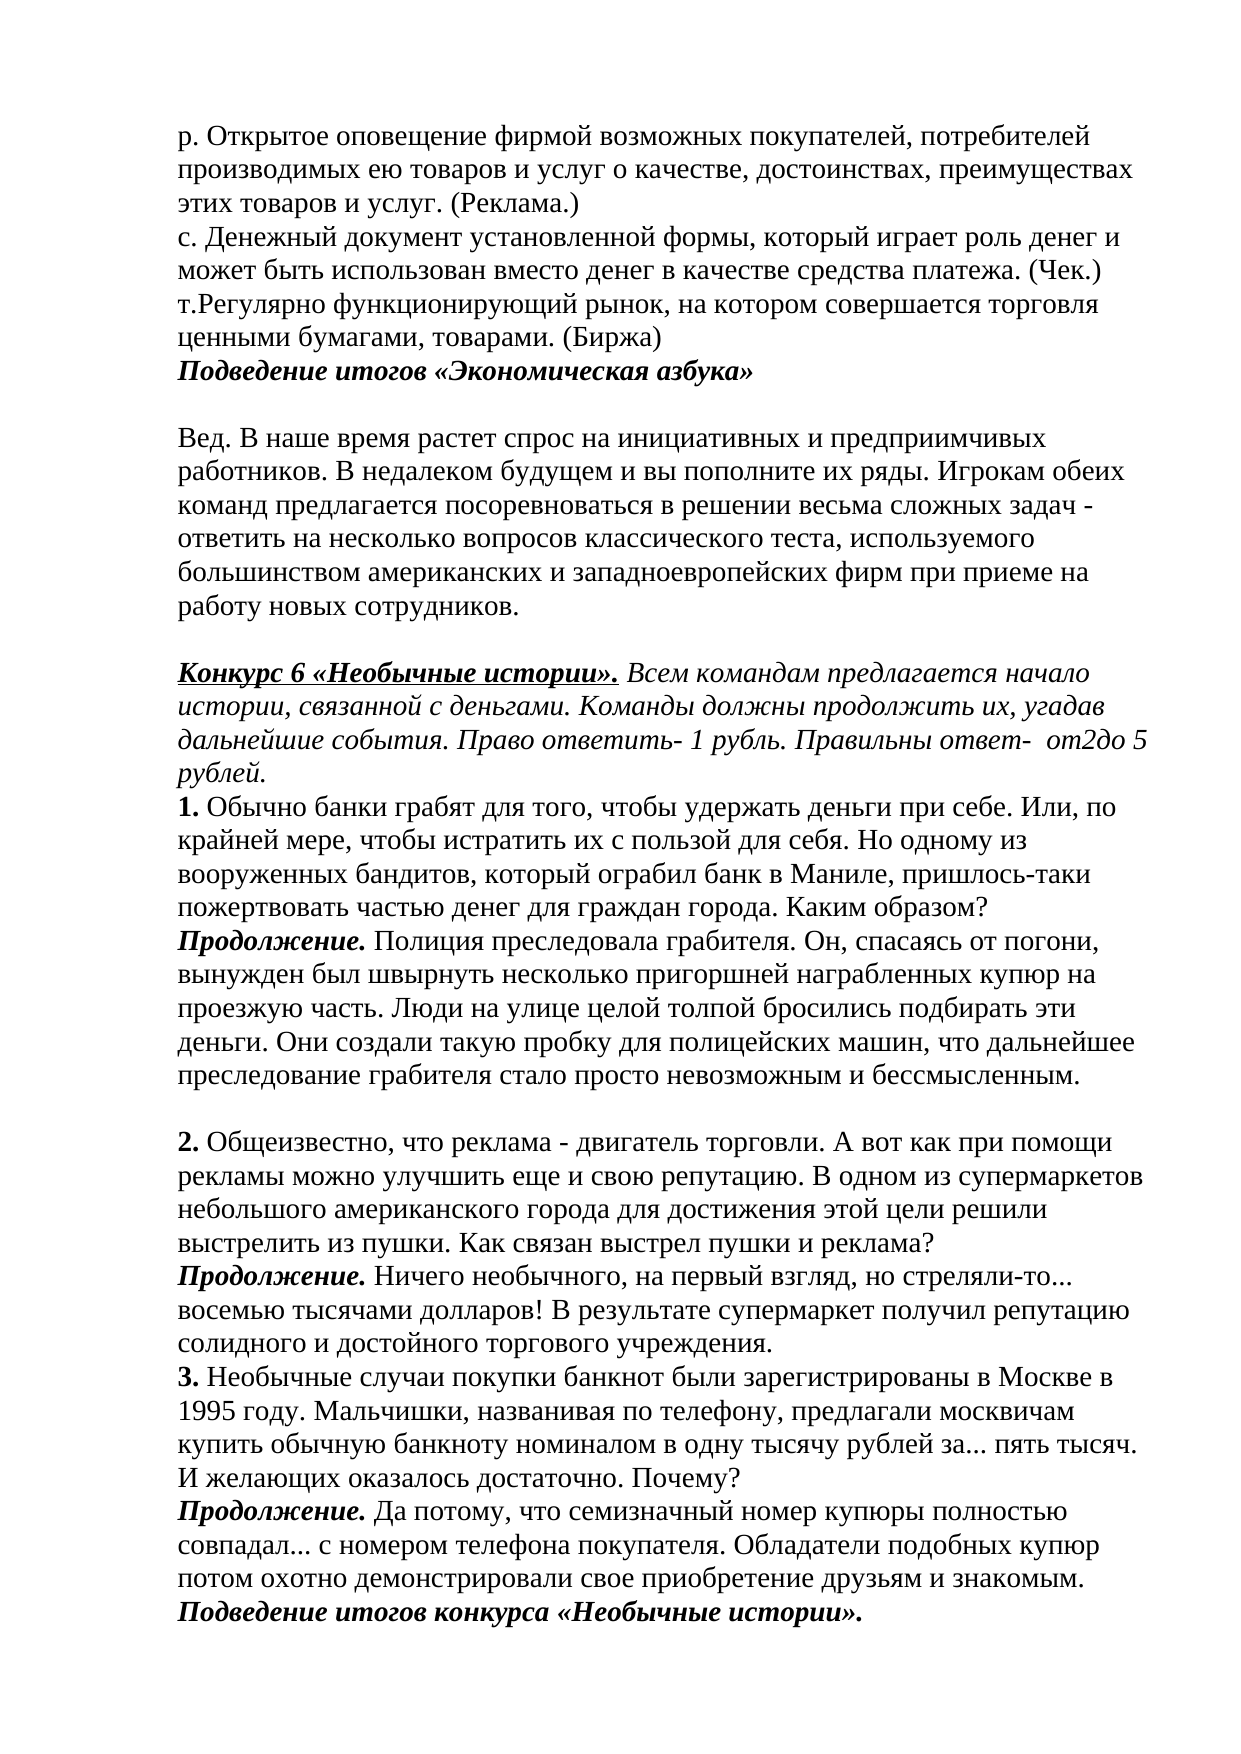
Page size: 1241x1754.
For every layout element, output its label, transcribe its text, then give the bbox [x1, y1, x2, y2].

text р. Открытое оповещение фирмой возможных покупателей, потребителей производимых ею товаров и услуг о качестве, достоинствах, преимуществах этих товаров и услуг. (Реклама.) [177, 118, 1152, 219]
text с. Денежный документ установленной формы, который играет роль денег и может быть использован вместо денег в качестве средства платежа. (Чек.) [177, 219, 1152, 286]
text 3. Необычные случаи покупки банкнот были зарегистрированы в Москве в 1995 году. Мальчишки, названивая по телефону, предлагали москвичам купить обычную банкноту номиналом в одну тысячу рублей за... пять тысяч. И желающих оказалось достаточно. Почему? [177, 1359, 1152, 1493]
text Подведение итогов «Экономическая азбука» [177, 353, 1152, 386]
text Конкурс 6 «Необычные истории». Всем командам предлагается начало истории, связанной с деньгами. Команды должны продолжить их, угадав дальнейшие события. Право ответить- 1 рубль. Правильны ответ- от2до 5 рублей. [177, 655, 1152, 789]
text Вед. В наше время растет спрос на инициативных и предприимчивых работников. В недалеком будущем и вы пополните их ряды. Игрокам обеих команд предлагается посоревноваться в решении весьма сложных задач - ответить на несколько вопросов классического теста, используемого большинством американских и западноевропейских фирм при приеме на работу новых сотрудников. [177, 420, 1152, 621]
text Продолжение. Полиция преследовала грабителя. Он, спасаясь от погони, вынужден был швырнуть несколько пригоршней награбленных купюр на проезжую часть. Люди на улице целой толпой бросились подбирать эти деньги. Они создали такую пробку для полицейских машин, что дальнейшее преследование грабителя стало просто невозможным и бессмысленным. [177, 923, 1152, 1091]
text 1. Обычно банки грабят для того, чтобы удержать деньги при себе. Или, по крайней мере, чтобы истратить их с пользой для себя. Но одному из вооруженных бандитов, который ограбил банк в Маниле, пришлось-таки пожертвовать частью денег для граждан города. Каким образом? [177, 789, 1152, 923]
text 2. Общеизвестно, что реклама - двигатель торговли. А вот как при помощи рекламы можно улучшить еще и свою репутацию. В одном из супермаркетов небольшого американского города для достижения этой цели решили выстрелить из пушки. Как связан выстрел пушки и реклама? [177, 1124, 1152, 1258]
text т.Регулярно функционирующий рынок, на котором совершается торговля ценными бумагами, товарами. (Биржа) [177, 286, 1152, 353]
text Продолжение. Да потому, что семизначный номер купюры полностью совпадал... с номером телефона покупателя. Обладатели подобных купюр потом охотно демонстрировали свое приобретение друзьям и знакомым. [177, 1493, 1152, 1594]
text Подведение итогов конкурса «Необычные истории». [177, 1594, 1152, 1627]
text Продолжение. Ничего необычного, на первый взгляд, но стреляли-то... восемью тысячами долларов! В результате супермаркет получил репутацию солидного и достойного торгового учреждения. [177, 1258, 1152, 1359]
